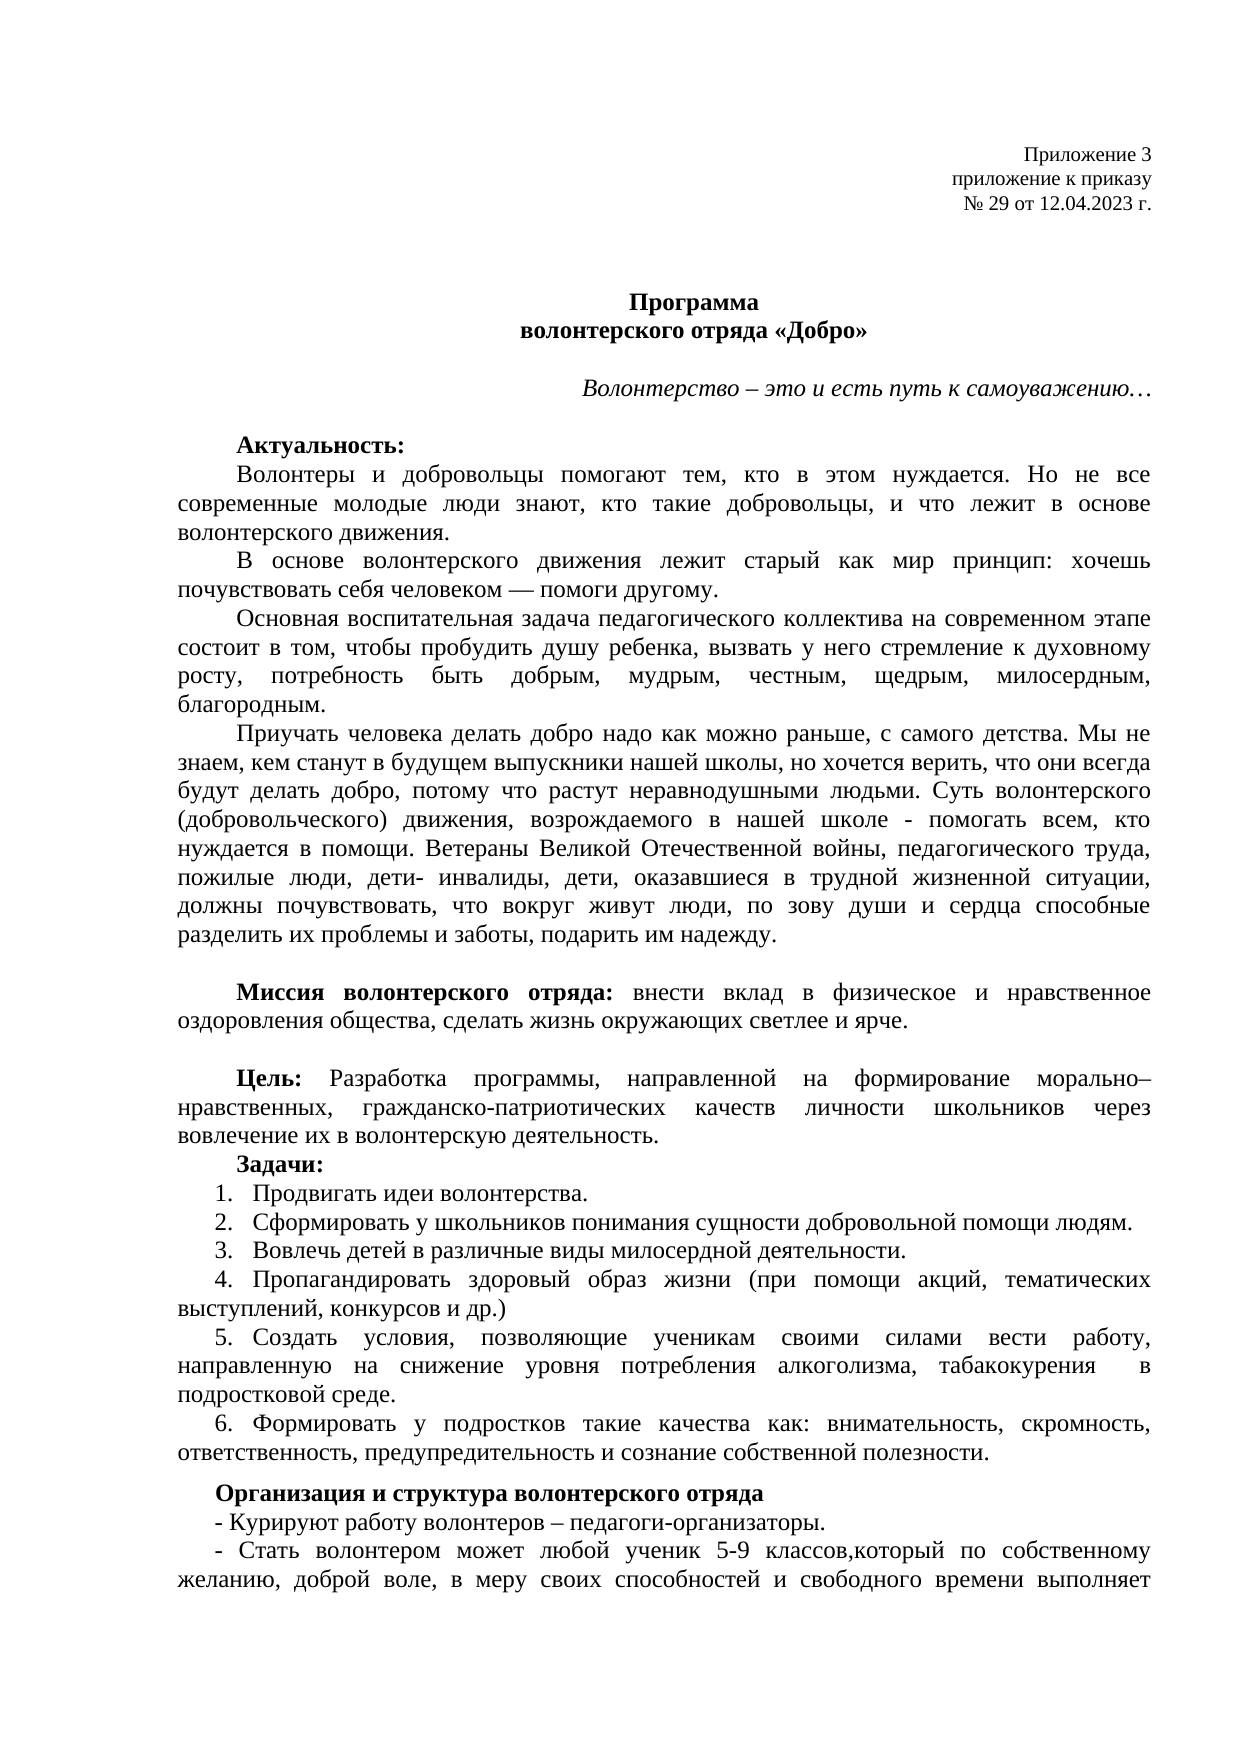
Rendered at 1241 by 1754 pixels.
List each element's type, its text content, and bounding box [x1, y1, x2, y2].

text № 29 от 12.04.2023 г. [177, 190, 1152, 214]
text Волонтеры и добровольцы помогают тем, кто в этом нуждается. Но не все современные молодые люди знают, кто такие добровольцы, и что лежит в основе волонтерского движения. [177, 459, 1152, 545]
text В основе волонтерского движения лежит старый как мир принцип: хочешь почувствовать себя человеком — помоги другому. [177, 545, 1152, 603]
text Цель: Разработка программы, направленной на формирование морально–нравственных, гражданско-патриотических качеств личности школьников через вовлечение их в волонтерскую деятельность. [177, 1063, 1152, 1149]
text приложение к приказу [177, 166, 1152, 190]
text Волонтерство – это и есть путь к самоуважению… [177, 373, 1152, 402]
text Организация и структура волонтерского отряда [177, 1478, 1152, 1507]
list Пропагандировать здоровый образ жизни (при помощи акций, тематических выступлений, конкурсов и др.) [177, 1264, 1152, 1322]
text - Курируют работу волонтеров – педагоги-организаторы. [177, 1507, 1152, 1535]
list Вовлечь детей в различные виды милосердной деятельности. [177, 1235, 1152, 1264]
text Приложение 3 [177, 142, 1152, 166]
list Сформировать у школьников понимания сущности добровольной помощи людям. [177, 1207, 1152, 1235]
list Продвигать идеи волонтерства. [177, 1178, 1152, 1207]
text Миссия волонтерского отряда: внести вклад в физическое и нравственное оздоровления общества, сделать жизнь окружающих светлее и ярче. [177, 977, 1152, 1034]
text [177, 1535, 1152, 1593]
text Актуальность: [177, 430, 1152, 459]
text Основная воспитательная задача педагогического коллектива на современном этапе состоит в том, чтобы пробудить душу ребенка, вызвать у него стремление к духовному росту, потребность быть добрым, мудрым, честным, щедрым, милосердным, благородным. [177, 603, 1152, 718]
text волонтерского отряда «Добро» [177, 315, 1152, 344]
text Задачи: [177, 1149, 1152, 1178]
text Приучать человека делать добро надо как можно раньше, с самого детства. Мы не знаем, кем станут в будущем выпускники нашей школы, но хочется верить, что они всегда будут делать добро, потому что растут неравнодушными людьми. Суть волонтерского (добровольческого) движения, возрождаемого в нашей школе - помогать всем, кто нуждается в помощи. Ветераны Великой Отечественной войны, педагогического труда, пожилые люди, дети- инвалиды, дети, оказавшиеся в трудной жизненной ситуации, должны почувствовать, что вокруг живут люди, по зову души и сердца способные разделить их проблемы и заботы, подарить им надежду. [177, 718, 1152, 948]
text Программа [177, 287, 1152, 315]
list Создать условия, позволяющие ученикам своими силами вести работу, направленную на снижение уровня потребления алкоголизма, табакокурения в подростковой среде. [177, 1322, 1152, 1408]
list Формировать у подростков такие качества как: внимательность, скромность, ответственность, предупредительность и сознание собственной полезности. [177, 1408, 1152, 1465]
